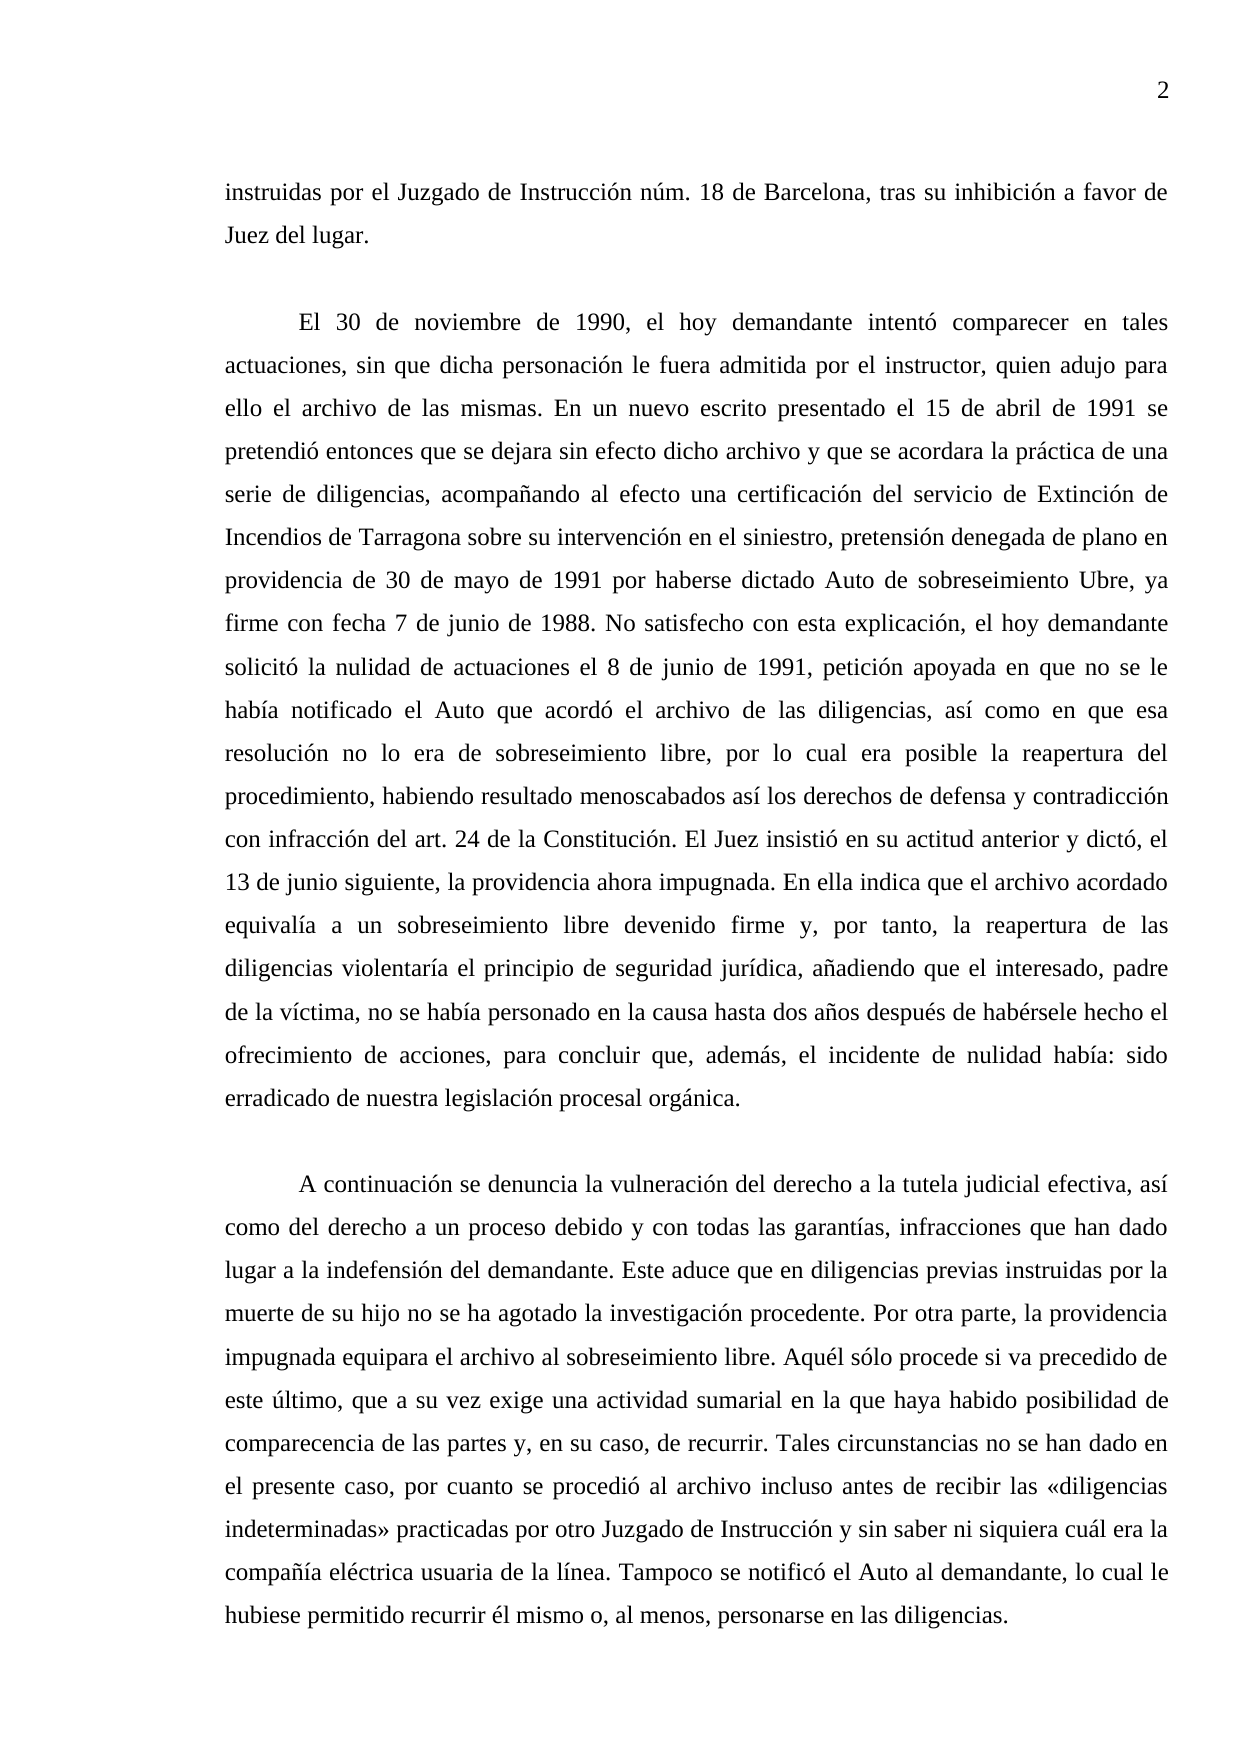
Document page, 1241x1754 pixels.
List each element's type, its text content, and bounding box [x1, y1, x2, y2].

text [224, 177, 1169, 249]
text A continuación se denuncia la vulneración del derecho a la tutela judicial efectiva, así como del derecho a un proceso debido y con todas las garantías, infracciones que han dado lugar a la indefensión del demandante. Este aduce que en diligencias previas instruidas por la muerte de su hijo no se ha agotado la investigación procedente. Por otra parte, la providencia impugnada equipara el archivo al sobreseimiento libre. Aquél sólo procede si va precedido de este último, que a su vez exige una actividad sumarial en la que haya habido posibilidad de comparecencia de las partes y, en su caso, de recurrir. Tales circunstancias no se han dado en el presente caso, por cuanto se procedió al archivo incluso antes de recibir las «diligencias indeterminadas» practicadas por otro Juzgado de Instrucción y sin saber ni siquiera cuál era la compañía eléctrica usuaria de la línea. Tampoco se notificó el Auto al demandante, lo cual le hubiese permitido recurrir él mismo o, al menos, personarse en las diligencias. [224, 1169, 1169, 1629]
text El 30 de noviembre de 1990, el hoy demandante intentó comparecer en tales actuaciones, sin que dicha personación le fuera admitida por el instructor, quien adujo para ello el archivo de las mismas. En un nuevo escrito presentado el 15 de abril de 1991 se pretendió entonces que se dejara sin efecto dicho archivo y que se acordara la práctica de una serie de diligencias, acompañando al efecto una certificación del servicio de Extinción de Incendios de Tarragona sobre su intervención en el siniestro, pretensión denegada de plano en providencia de 30 de mayo de 1991 por haberse dictado Auto de sobreseimiento Ubre, ya firme con fecha 7 de junio de 1988. No satisfecho con esta explicación, el hoy demandante solicitó la nulidad de actuaciones el 8 de junio de 1991, petición apoyada en que no se le había notificado el Auto que acordó el archivo de las diligencias, así como en que esa resolución no lo era de sobreseimiento libre, por lo cual era posible la reapertura del procedimiento, habiendo resultado menoscabados así los derechos de defensa y contradicción con infracción del art. 24 de la Constitución. El Juez insistió en su actitud anterior y dictó, el 13 de junio siguiente, la providencia ahora impugnada. En ella indica que el archivo acordado equivalía a un sobreseimiento libre devenido firme y, por tanto, la reapertura de las diligencias violentaría el principio de seguridad jurídica, añadiendo que el interesado, padre de la víctima, no se había personado en la causa hasta dos años después de habérsele hecho el ofrecimiento de acciones, para concluir que, además, el incidente de nulidad había: sido erradicado de nuestra legislación procesal orgánica. [224, 307, 1169, 1112]
